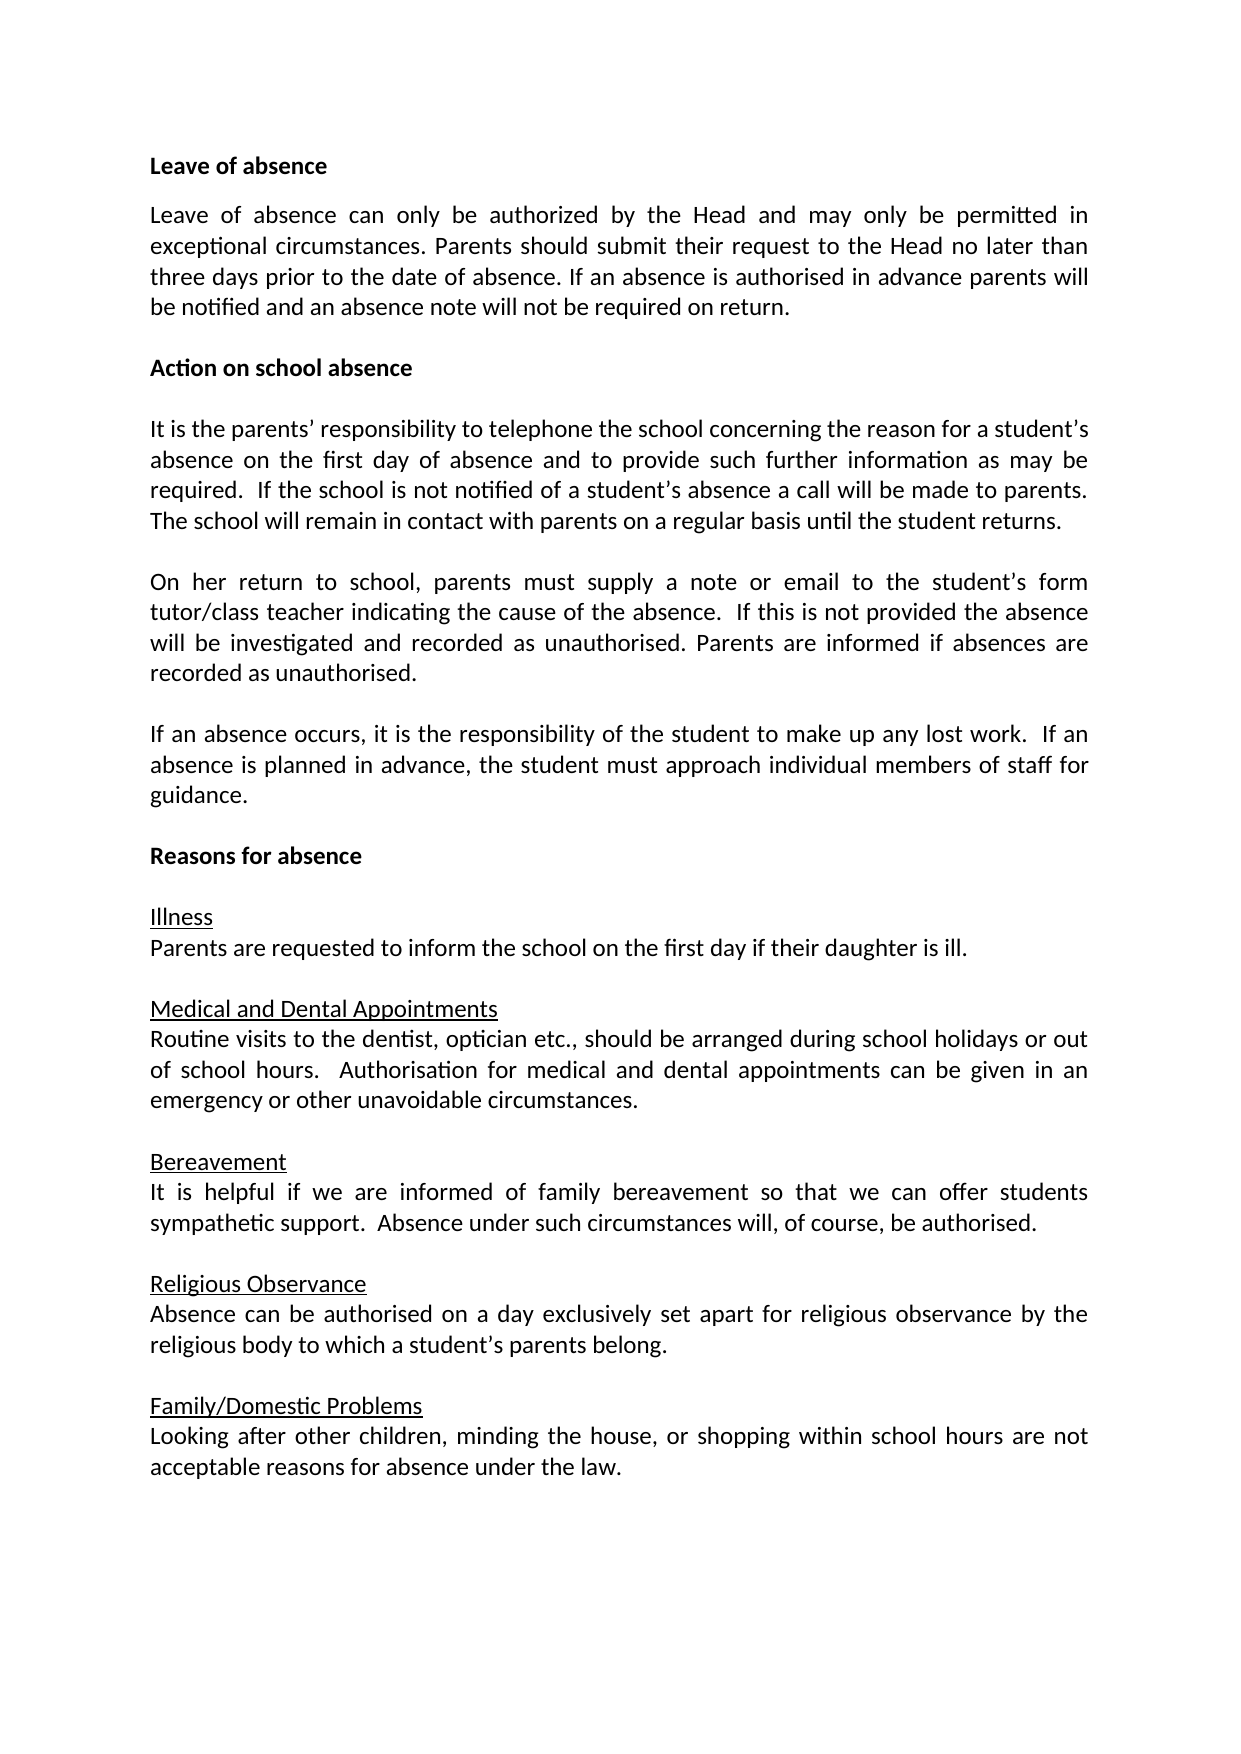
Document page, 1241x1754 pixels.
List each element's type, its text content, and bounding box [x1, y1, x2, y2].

text Parents are requested to inform the school on the first day if their daughter is ill. [150, 932, 1090, 963]
text Reasons for absence [150, 841, 1090, 871]
text Medical and Dental Appointments [150, 993, 1090, 1024]
text Action on school absence [150, 352, 1090, 383]
text Leave of absence can only be authorized by the Head and may only be permitted in exceptional circumstances. Parents should submit their request to the Head no later than three days prior to the date of absence. If an absence is authorised in advance parents will be notified and an absence note will not be required on return. [150, 199, 1090, 322]
text Leave of absence [150, 150, 1090, 181]
text Routine visits to the dentist, optician etc., should be arranged during school holidays or out of school hours. Authorisation for medical and dental appointments can be given in an emergency or other unavoidable circumstances. [150, 1024, 1090, 1115]
text Absence can be authorised on a day exclusively set apart for religious observance by the religious body to which a student’s parents belong. [150, 1298, 1090, 1359]
text Illness [150, 902, 1090, 932]
text It is the parents’ responsibility to telephone the school concerning the reason for a student’s absence on the first day of absence and to provide such further information as may be required. If the school is not notified of a student’s absence a call will be made to parents. The school will remain in contact with parents on a regular basis until the student returns. [150, 413, 1090, 535]
text On her return to school, parents must supply a note or email to the student’s form tutor/class teacher indicating the cause of the absence. If this is not provided the absence will be investigated and recorded as unauthorised. Parents are informed if absences are recorded as unauthorised. [150, 566, 1090, 688]
text If an absence occurs, it is the responsibility of the student to make up any lost work. If an absence is planned in advance, the student must approach individual members of staff for guidance. [150, 718, 1090, 810]
text Religious Observance [150, 1268, 1090, 1298]
text Bereavement [150, 1146, 1090, 1176]
text Looking after other children, minding the house, or shopping within school hours are not acceptable reasons for absence under the law. [150, 1420, 1090, 1481]
text Family/Domestic Problems [150, 1390, 1090, 1420]
text It is helpful if we are informed of family bereavement so that we can offer students sympathetic support. Absence under such circumstances will, of course, be authorised. [150, 1176, 1090, 1237]
